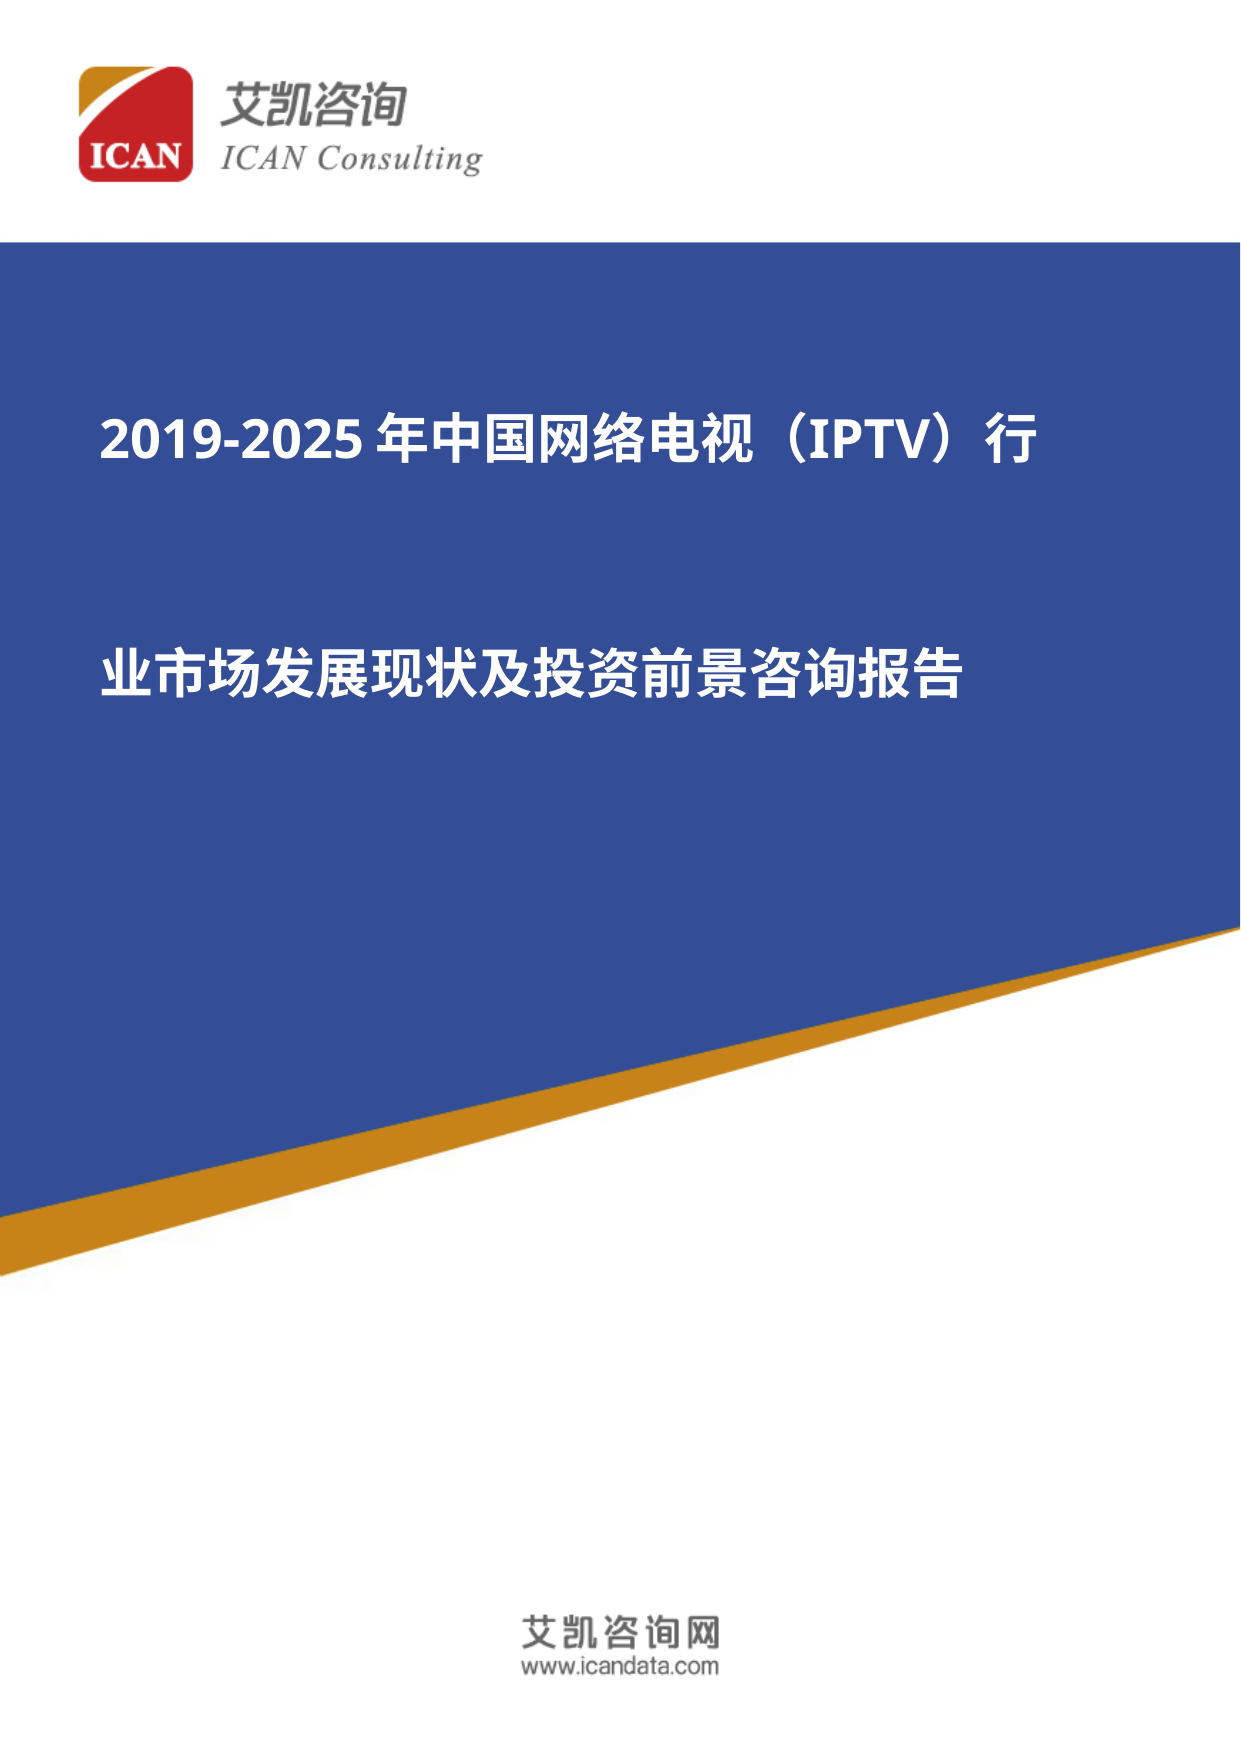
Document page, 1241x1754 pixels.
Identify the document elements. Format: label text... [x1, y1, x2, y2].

subtitle 2019-2025年中国网络电视（IPTV）行业市场发展现状及投资前景咨询报告 [99, 386, 1053, 718]
picture [0, 5, 1241, 1754]
